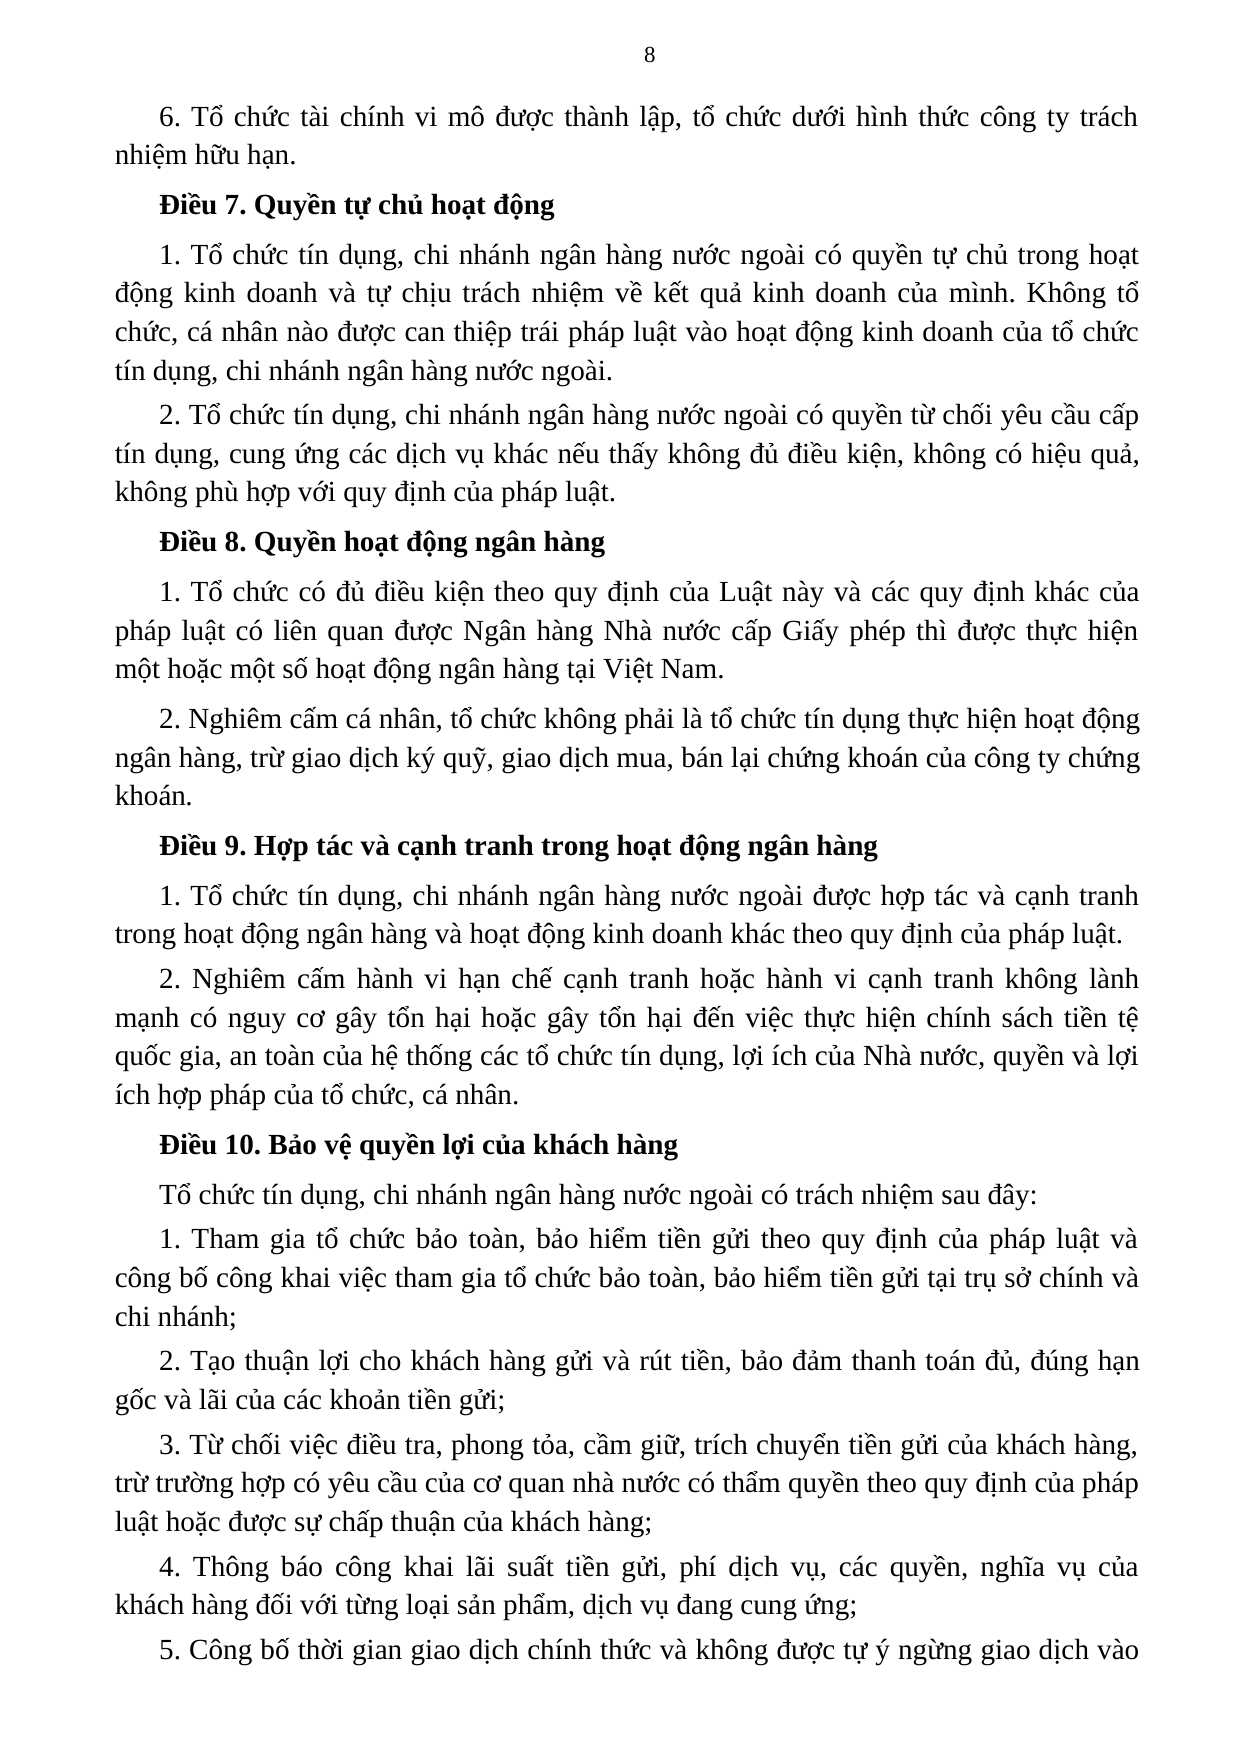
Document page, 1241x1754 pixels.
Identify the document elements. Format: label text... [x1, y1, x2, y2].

table_cell 2. Nghiêm cấm cá nhân, tổ chức không phải là tổ chức tín dụng thực hiện hoạt động ngân hàng, trừ giao dịch ký quỹ, giao dịch mua, bán lại chứng khoán của công ty chứng khoán. [103, 695, 1152, 822]
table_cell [103, 93, 1152, 181]
table_cell 1. Tổ chức tín dụng, chi nhánh ngân hàng nước ngoài có quyền tự chủ trong hoạt động kinh doanh và tự chịu trách nhiệm về kết quả kinh doanh của mình. Không tổ chức, cá nhân nào được can thiệp trái pháp luật vào hoạt động kinh doanh của tổ chức tín dụng, chi nhánh ngân hàng nước ngoài. 2. Tổ chức tín dụng, chi nhánh ngân hàng nước ngoài có quyền từ chối yêu cầu cấp tín dụng, cung ứng các dịch vụ khác nếu thấy không đủ điều kiện, không có hiệu quả, không phù hợp với quy định của pháp luật. [103, 231, 1152, 518]
table_cell 1. Tổ chức tín dụng, chi nhánh ngân hàng nước ngoài được hợp tác và cạnh tranh trong hoạt động ngân hàng và hoạt động kinh doanh khác theo quy định của pháp luật. 2. Nghiêm cấm hành vi hạn chế cạnh tranh hoặc hành vi cạnh tranh không lành mạnh có nguy cơ gây tổn hại hoặc gây tổn hại đến việc thực hiện chính sách tiền tệ quốc gia, an toàn của hệ thống các tổ chức tín dụng, lợi ích của Nhà nước, quyền và lợi ích hợp pháp của tổ chức, cá nhân. [103, 872, 1152, 1121]
table_cell Điều 8. Quyền hoạt động ngân hàng [103, 518, 1152, 568]
table_cell Điều 10. Bảo vệ quyền lợi của khách hàng [103, 1121, 1152, 1171]
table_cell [103, 1171, 1152, 1666]
table_cell Điều 9. Hợp tác và cạnh tranh trong hoạt động ngân hàng [103, 822, 1152, 872]
table_cell Điều 7. Quyền tự chủ hoạt động [103, 181, 1152, 231]
table_cell 1. Tổ chức có đủ điều kiện theo quy định của Luật này và các quy định khác của pháp luật có liên quan được Ngân hàng Nhà nước cấp Giấy phép thì được thực hiện một hoặc một số hoạt động ngân hàng tại Việt Nam. [103, 568, 1152, 695]
